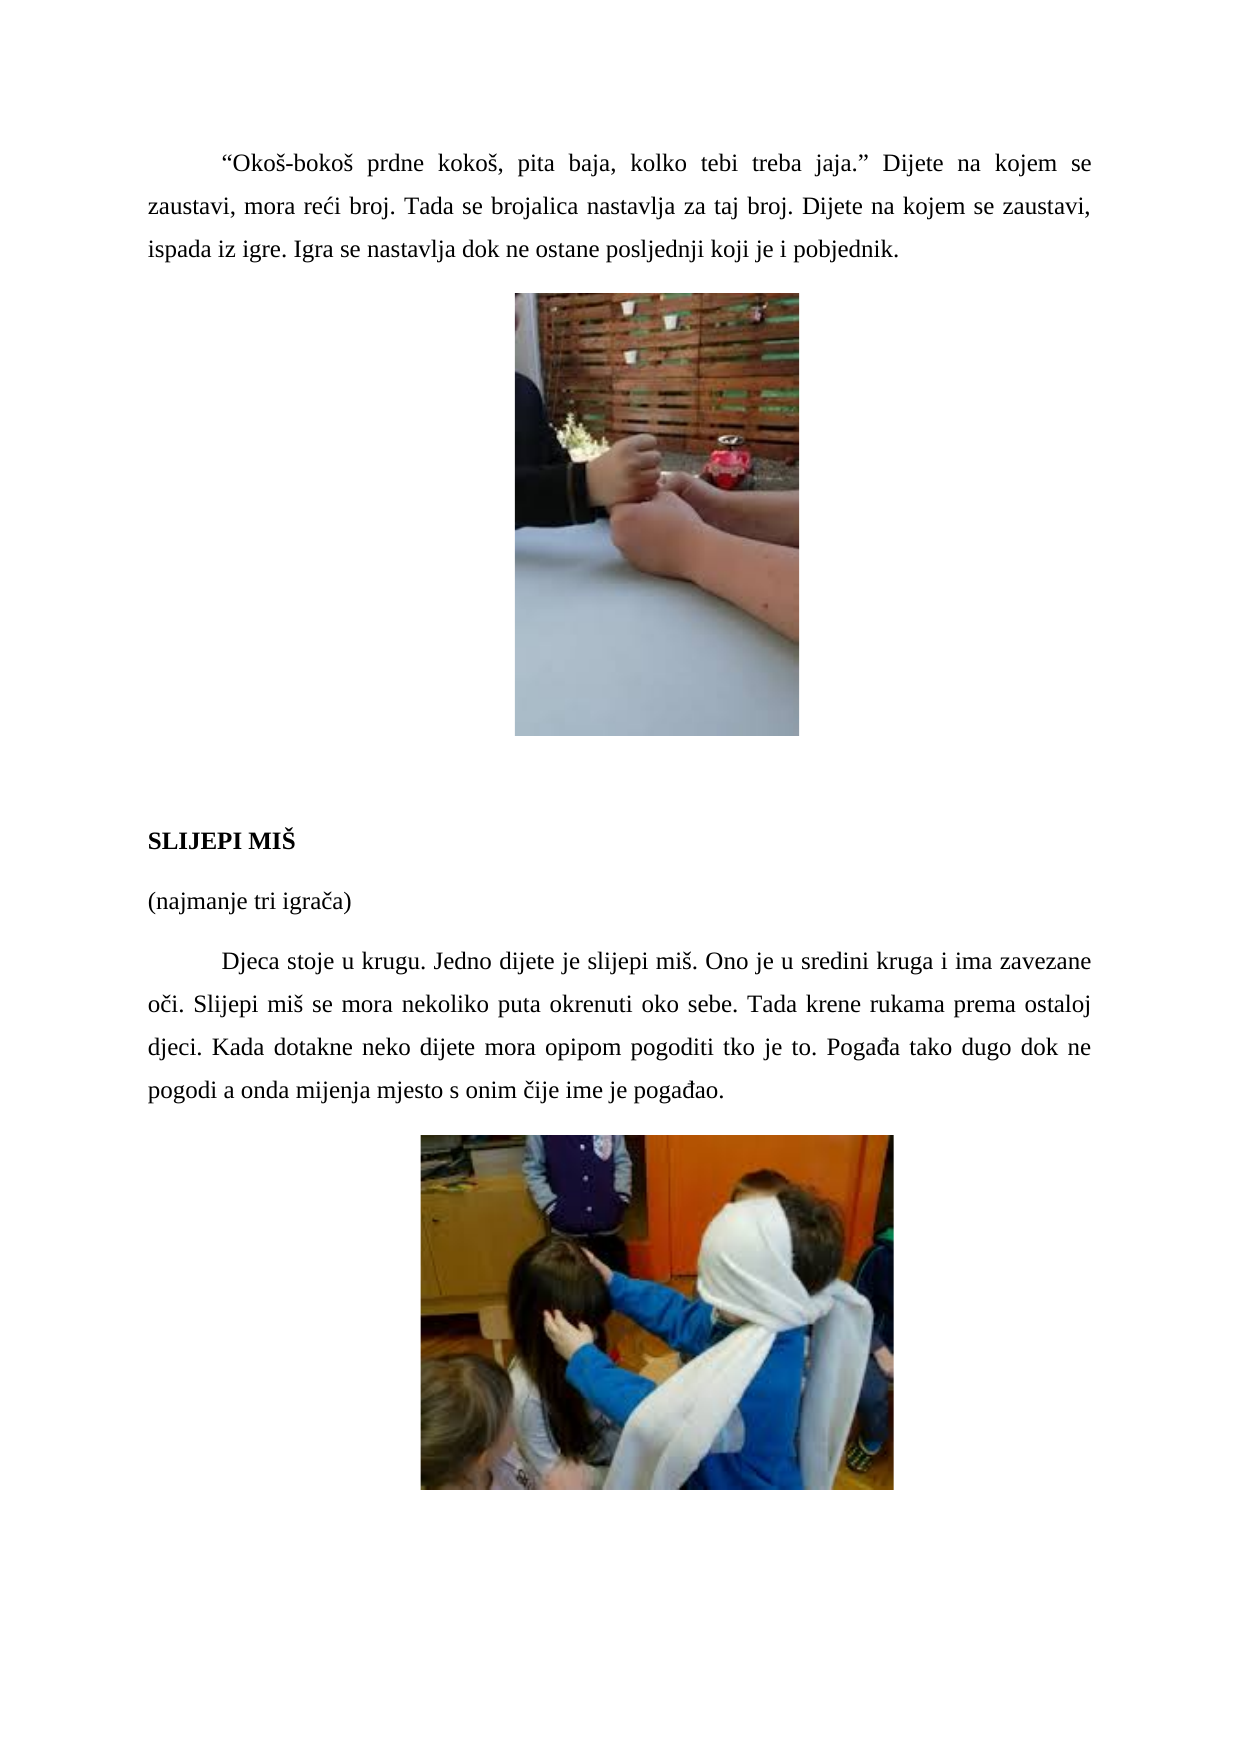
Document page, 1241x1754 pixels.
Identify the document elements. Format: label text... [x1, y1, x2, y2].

text Djeca stoje u krugu. Jedno dijete je slijepi miš. Ono je u sredini kruga i ima zavezane oči. Slijepi miš se mora nekoliko puta okrenuti oko sebe. Tada krene rukama prema ostaloj djeci. Kada dotakne neko dijete mora opipom pogoditi tko je to. Pogađa tako dugo dok ne pogodi a onda mijenja mjesto s onim čije ime je pogađao. [148, 946, 1093, 1104]
picture [420, 1135, 894, 1490]
picture [514, 293, 800, 736]
text (najmanje tri igrača) [148, 886, 1093, 915]
text SLIJEPI MIŠ [148, 826, 1093, 855]
text “Okoš-bokoš prdne kokoš, pita baja, kolko tebi treba jaja.” Dijete na kojem se zaustavi, mora reći broj. Tada se brojalica nastavlja za taj broj. Dijete na kojem se zaustavi, ispada iz igre. Igra se nastavlja dok ne ostane posljednji koji je i pobjednik. [148, 148, 1093, 263]
